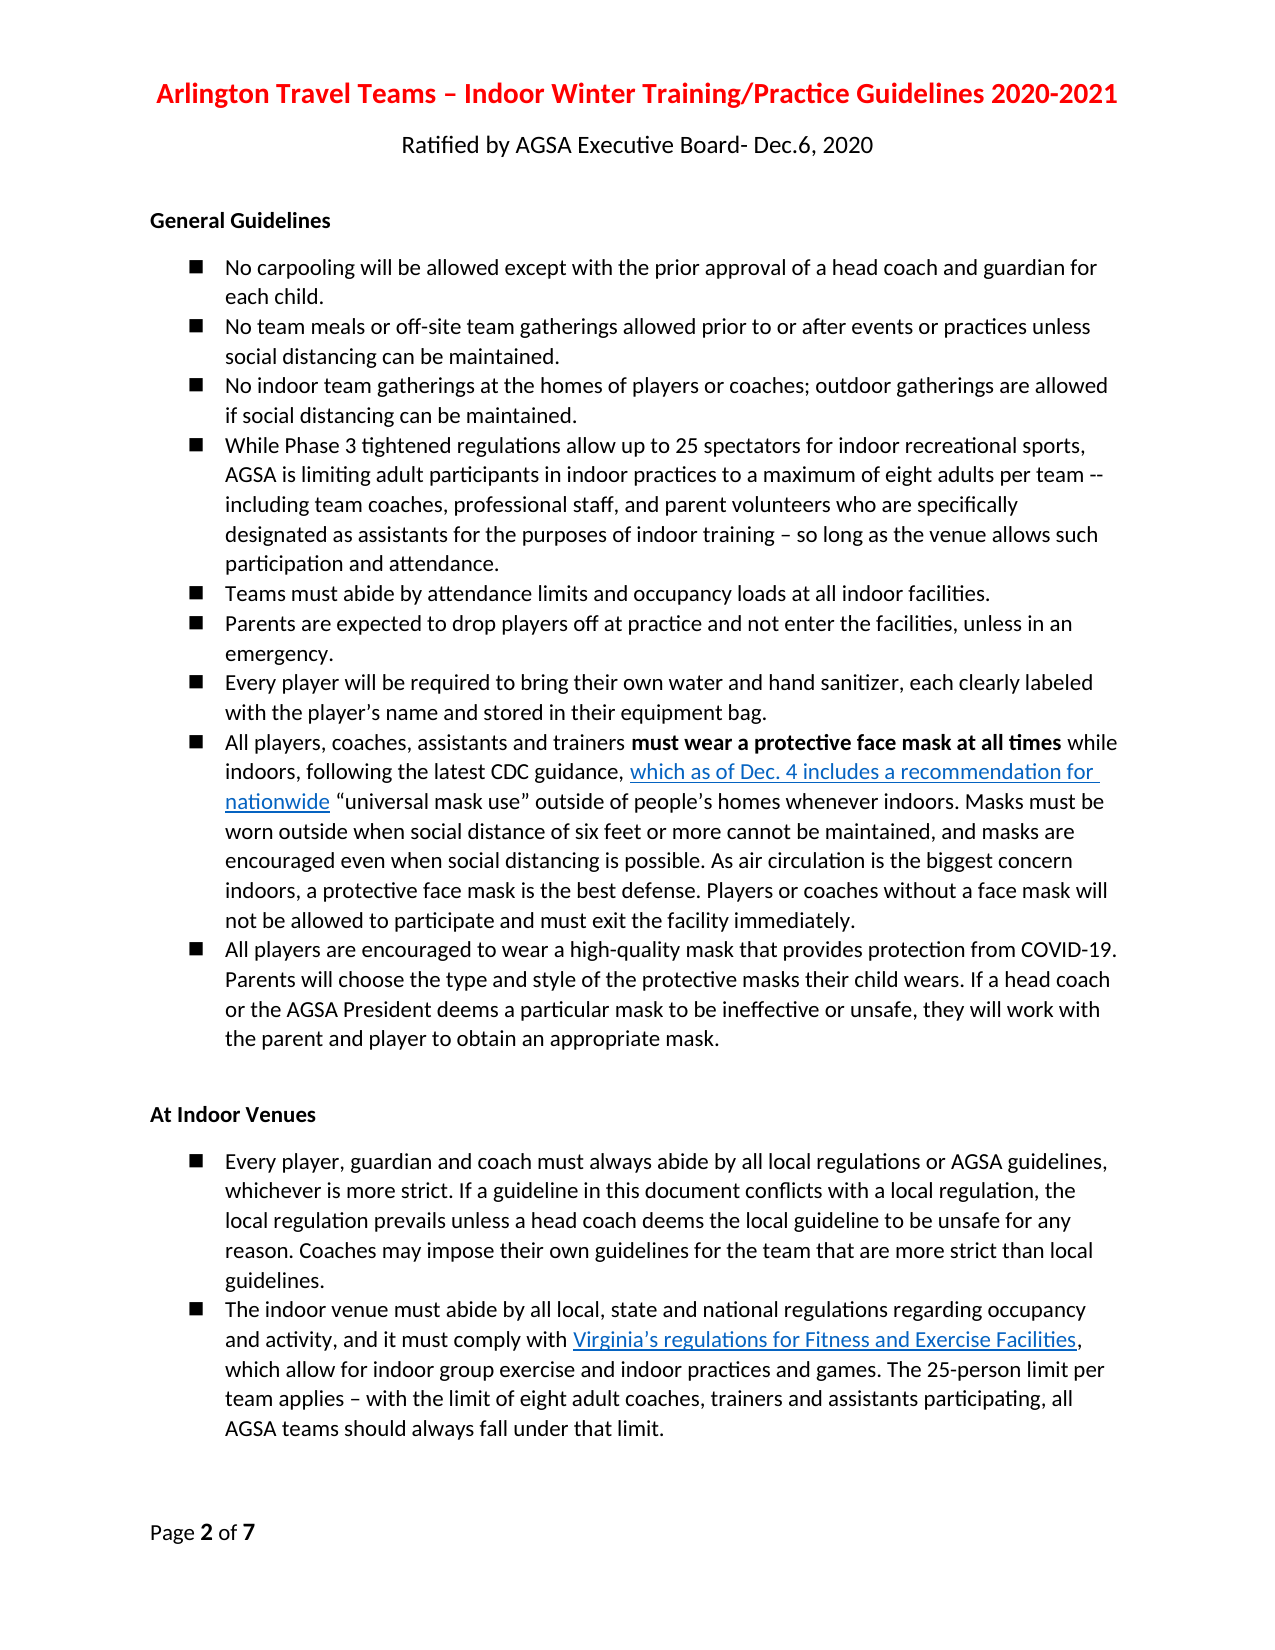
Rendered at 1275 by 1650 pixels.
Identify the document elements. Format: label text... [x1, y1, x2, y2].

list All players are encouraged to wear a high-quality mask that provides protection from COVID-19. Parents will choose the type and style of the protective masks their child wears. If a head coach or the AGSA President deems a particular mask to be ineffective or unsafe, they will work with the parent and player to obtain an appropriate mask. [187, 936, 1125, 1053]
list No team meals or off-site team gatherings allowed prior to or after events or practices unless social distancing can be maintained. [187, 312, 1125, 370]
list Teams must abide by attendance limits and occupancy loads at all indoor facilities. [187, 579, 1125, 607]
list No indoor team gatherings at the homes of players or coaches; outdoor gatherings are allowed if social distancing can be maintained. [187, 371, 1125, 429]
list Parents are expected to drop players off at practice and not enter the facilities, unless in an emergency. [187, 609, 1125, 667]
list No carpooling will be allowed except with the prior approval of a head coach and guardian for each child. [187, 253, 1125, 310]
text General Guidelines [150, 206, 1125, 234]
text At Indoor Venues [150, 1101, 1125, 1129]
list The indoor venue must abide by all local, state and national regulations regarding occupancy and activity, and it must comply with Virginia’s regulations for Fitness and Exercise Facilities, which allow for indoor group exercise and indoor practices and games. The 25-person limit per team applies – with the limit of eight adult coaches, trainers and assistants participating, all AGSA teams should always fall under that limit. [187, 1295, 1125, 1442]
list While Phase 3 tightened regulations allow up to 25 spectators for indoor recreational sports, AGSA is limiting adult participants in indoor practices to a maximum of eight adults per team -- including team coaches, professional staff, and parent volunteers who are specifically designated as assistants for the purposes of indoor training – so long as the venue allows such participation and attendance. [187, 431, 1125, 578]
list All players, coaches, assistants and trainers must wear a protective face mask at all times while indoors, following the latest CDC guidance, which as of Dec. 4 includes a recommendation for nationwide “universal mask use” outside of people’s homes whenever indoors. Masks must be worn outside when social distance of six feet or more cannot be maintained, and masks are encouraged even when social distancing is possible. As air circulation is the biggest concern indoors, a protective face mask is the best defense. Players or coaches without a face mask will not be allowed to participate and must exit the facility immediately. [187, 728, 1125, 934]
list Every player, guardian and coach must always abide by all local regulations or AGSA guidelines, whichever is more strict. If a guideline in this document conflicts with a local regulation, the local regulation prevails unless a head coach deems the local guideline to be unsafe for any reason. Coaches may impose their own guidelines for the team that are more strict than local guidelines. [187, 1147, 1125, 1294]
list Every player will be required to bring their own water and hand sanitizer, each clearly labeled with the player’s name and stored in their equipment bag. [187, 668, 1125, 726]
